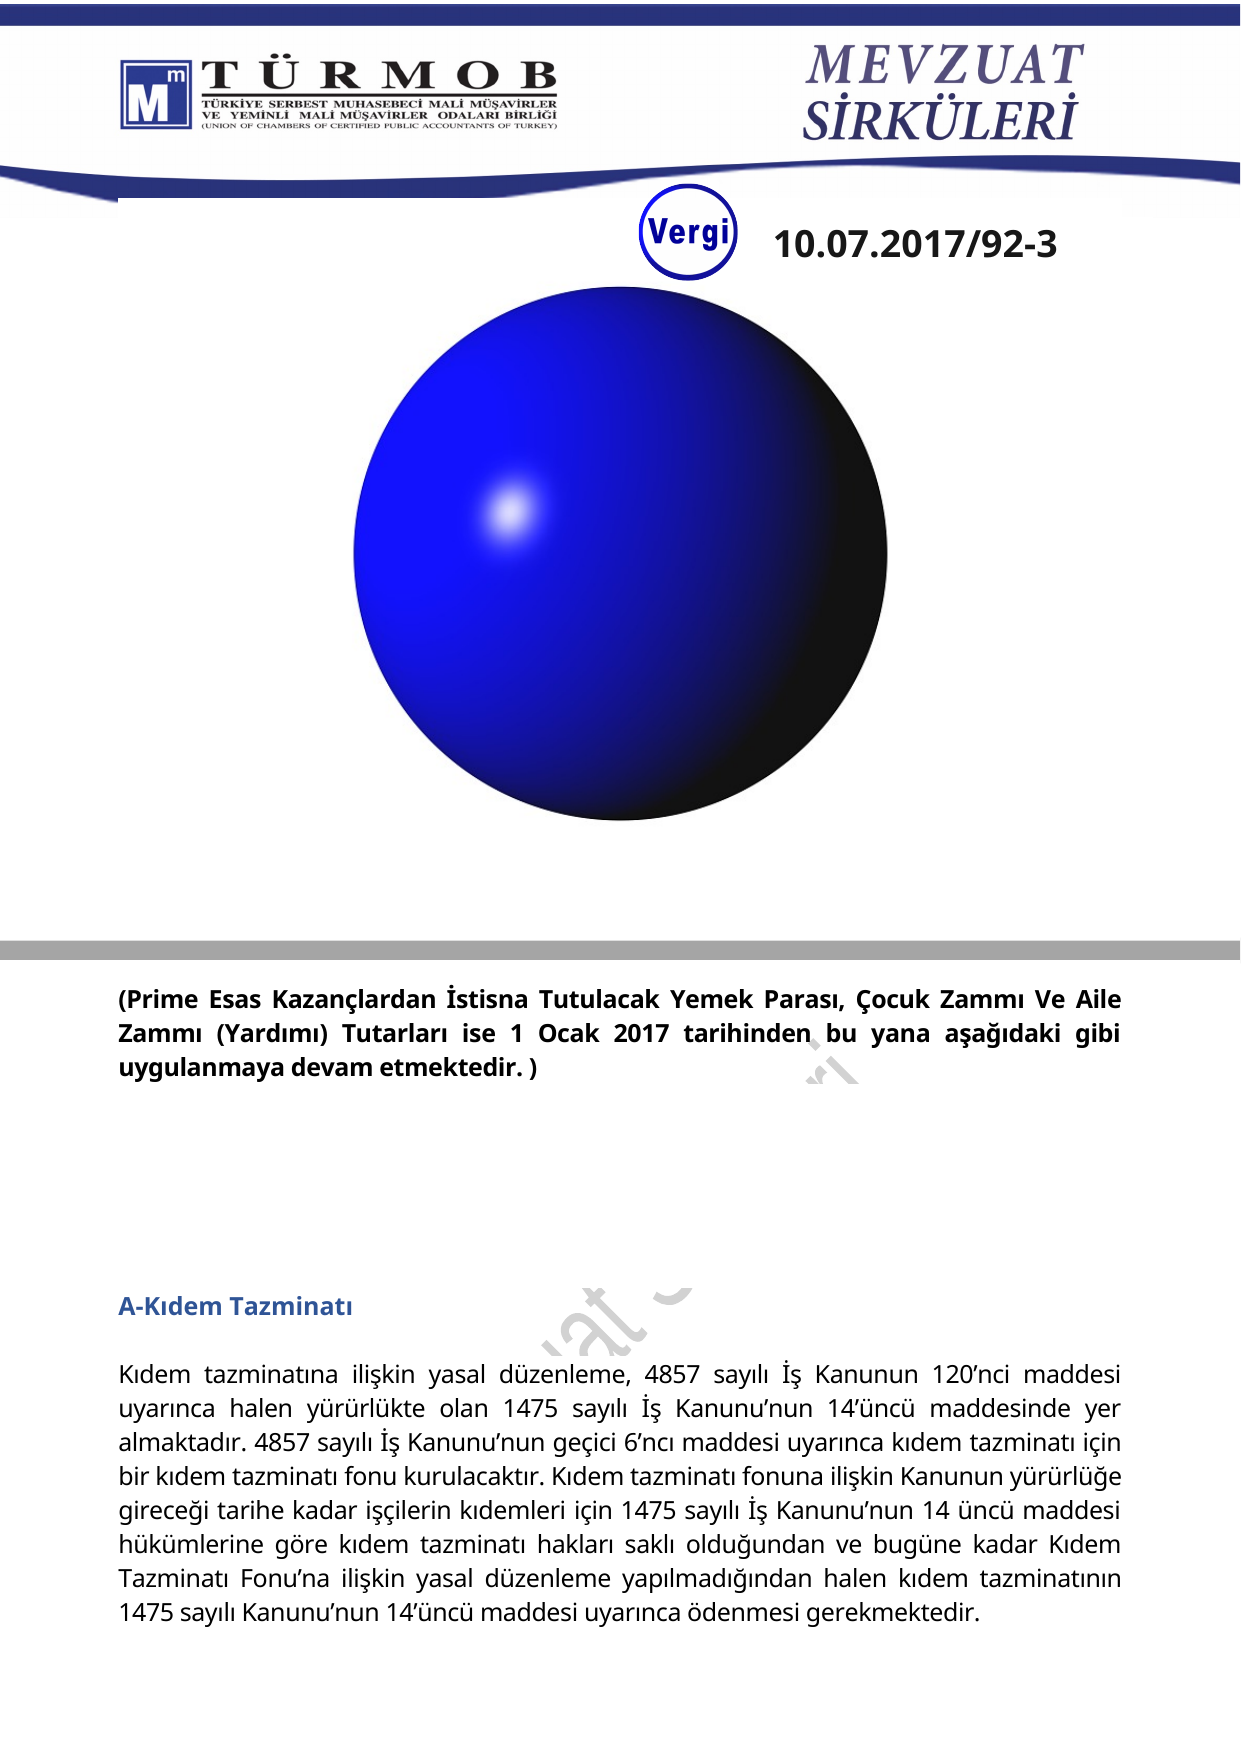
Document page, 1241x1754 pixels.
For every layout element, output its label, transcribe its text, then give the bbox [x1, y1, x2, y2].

subtitle A-Kıdem Tazminatı [118, 1288, 1122, 1322]
picture [0, 4, 1241, 934]
text (Prime Esas Kazançlardan İstisna Tutulacak Yemek Parası, Çocuk Zammı Ve Aile Zammı (Yardımı) Tutarları ise 1 Ocak 2017 tarihinden bu yana aşağıdaki gibi uygulanmaya devam etmektedir. ) [118, 967, 1122, 1084]
text Kıdem tazminatına ilişkin yasal düzenleme, 4857 sayılı İş Kanunun 120’nci maddesi uyarınca halen yürürlükte olan 1475 sayılı İş Kanunu’nun 14’üncü maddesinde yer almaktadır. 4857 sayılı İş Kanunu’nun geçici 6’ncı maddesi uyarınca kıdem tazminatı için bir kıdem tazminatı fonu kurulacaktır. Kıdem tazminatı fonuna ilişkin Kanunun yürürlüğe gireceği tarihe kadar işçilerin kıdemleri için 1475 sayılı İş Kanunu’nun 14 üncü maddesi hükümlerine göre kıdem tazminatı hakları saklı olduğundan ve bugüne kadar Kıdem Tazminatı Fonu’na ilişkin yasal düzenleme yapılmadığından halen kıdem tazminatının 1475 sayılı Kanunu’nun 14’üncü maddesi uyarınca ödenmesi gerekmektedir. [118, 1356, 1122, 1629]
